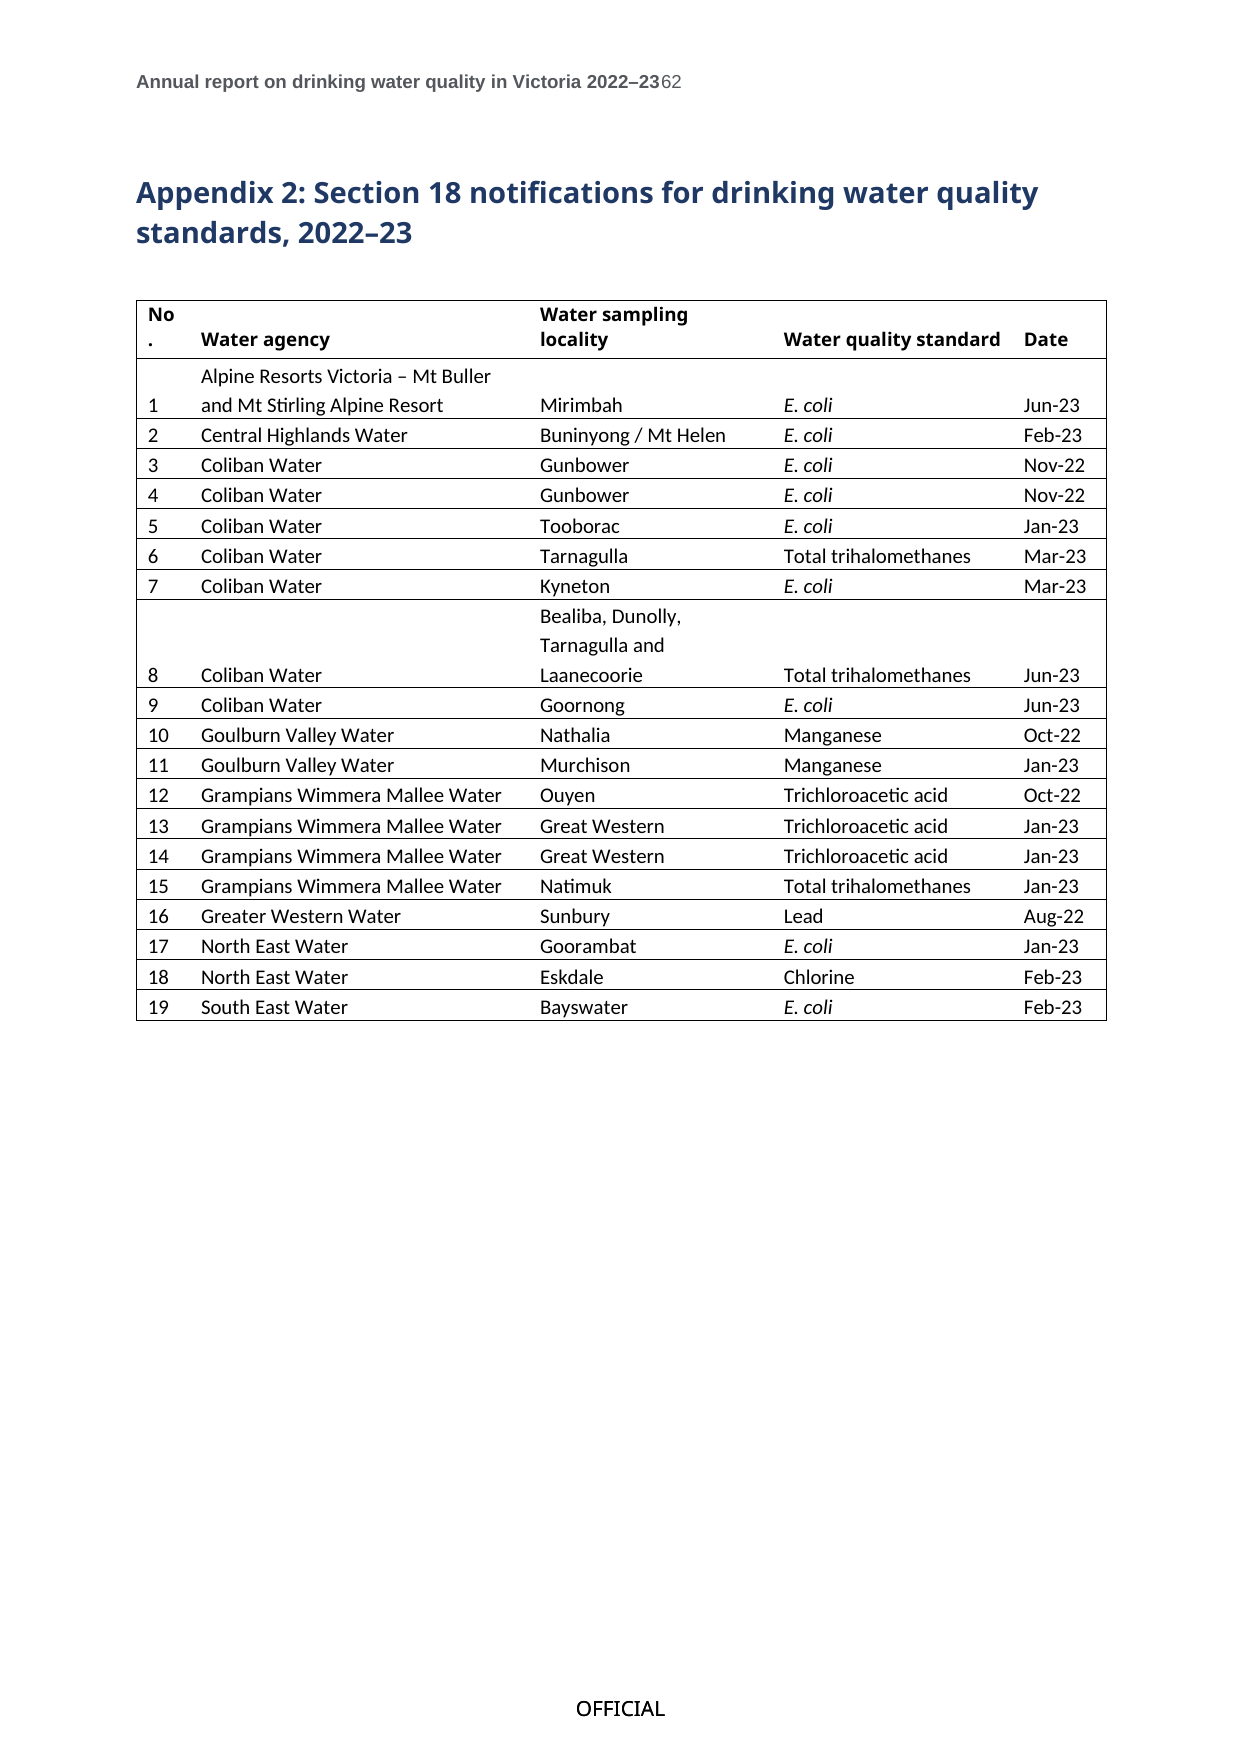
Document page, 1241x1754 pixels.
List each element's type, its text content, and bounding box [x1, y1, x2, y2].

table_cell Tarnagulla [529, 539, 772, 568]
table_cell Coliban Water [190, 539, 528, 568]
table_cell E. coli [772, 688, 1012, 717]
table_cell 4 [137, 479, 189, 508]
table_cell Grampians Wimmera Mallee Water [190, 870, 528, 899]
table_cell Murchison [529, 749, 772, 778]
table_cell Mar-23 [1013, 570, 1106, 599]
table_cell Chlorine [772, 960, 1012, 989]
table_cell Bayswater [529, 990, 772, 1019]
table_cell 5 [137, 509, 189, 538]
table_cell Mar-23 [1013, 539, 1106, 568]
table_cell E. coli [772, 419, 1012, 448]
table_cell Jan-23 [1013, 749, 1106, 778]
table_cell 14 [137, 839, 189, 868]
table_cell Greater Western Water [190, 900, 528, 929]
table_cell Oct-22 [1013, 779, 1106, 808]
table_cell Trichloroacetic acid [772, 839, 1012, 868]
table_cell 12 [137, 779, 189, 808]
table_cell Jan-23 [1013, 870, 1106, 899]
table_cell Jan-23 [1013, 509, 1106, 538]
table_cell Natimuk [529, 870, 772, 899]
table_cell Jun-23 [1013, 600, 1106, 687]
table_cell North East Water [190, 960, 528, 989]
table_cell South East Water [190, 990, 528, 1019]
table_cell Lead [772, 900, 1012, 929]
table_cell E. coli [772, 509, 1012, 538]
table_cell 17 [137, 930, 189, 959]
table_cell Sunbury [529, 900, 772, 929]
table_cell Feb-23 [1013, 990, 1106, 1019]
table_cell 19 [137, 990, 189, 1019]
table_cell Nov-22 [1013, 449, 1106, 478]
table_header Date [1013, 301, 1106, 358]
table_cell Grampians Wimmera Mallee Water [190, 809, 528, 838]
table_cell Feb-23 [1013, 419, 1106, 448]
table_cell Trichloroacetic acid [772, 779, 1012, 808]
table_cell Aug-22 [1013, 900, 1106, 929]
table_header Water quality standard [772, 301, 1012, 358]
table_cell Jun-23 [1013, 688, 1106, 717]
table_cell Goorambat [529, 930, 772, 959]
table_cell Coliban Water [190, 449, 528, 478]
table_cell Alpine Resorts Victoria – Mt Buller and Mt Stirling Alpine Resort [190, 359, 528, 417]
subtitle Appendix 2: Section 18 notifications for drinking water quality standards, 2022–23 [136, 173, 1104, 252]
table_cell Gunbower [529, 479, 772, 508]
table_cell Kyneton [529, 570, 772, 599]
table_cell Total trihalomethanes [772, 600, 1012, 687]
table_cell Jan-23 [1013, 839, 1106, 868]
table_cell Jan-23 [1013, 809, 1106, 838]
table_cell Total trihalomethanes [772, 870, 1012, 899]
table_cell 6 [137, 539, 189, 568]
table_header Water sampling locality [529, 301, 772, 358]
table_cell Grampians Wimmera Mallee Water [190, 839, 528, 868]
table_cell Manganese [772, 719, 1012, 748]
table_cell Goulburn Valley Water [190, 749, 528, 778]
table_cell Feb-23 [1013, 960, 1106, 989]
table_cell Mirimbah [529, 359, 772, 417]
table_cell Coliban Water [190, 509, 528, 538]
table_cell Oct-22 [1013, 719, 1106, 748]
table_cell Eskdale [529, 960, 772, 989]
table_cell 13 [137, 809, 189, 838]
table_cell Coliban Water [190, 600, 528, 687]
table_cell 11 [137, 749, 189, 778]
table_cell 10 [137, 719, 189, 748]
table_cell 1 [137, 359, 189, 417]
table_cell 15 [137, 870, 189, 899]
table_cell Trichloroacetic acid [772, 809, 1012, 838]
table_cell 9 [137, 688, 189, 717]
table_header Water agency [190, 301, 528, 358]
table_cell Great Western [529, 809, 772, 838]
table_cell Coliban Water [190, 570, 528, 599]
table_cell Ouyen [529, 779, 772, 808]
table_cell E. coli [772, 479, 1012, 508]
table_cell Nov-22 [1013, 479, 1106, 508]
table_cell 8 [137, 600, 189, 687]
table_cell E. coli [772, 930, 1012, 959]
table_cell Bealiba, Dunolly, Tarnagulla and Laanecoorie [529, 600, 772, 687]
table_cell Goornong [529, 688, 772, 717]
table_cell 2 [137, 419, 189, 448]
table_cell Central Highlands Water [190, 419, 528, 448]
table_cell 18 [137, 960, 189, 989]
table_cell E. coli [772, 990, 1012, 1019]
table_cell E. coli [772, 359, 1012, 417]
table_cell Tooborac [529, 509, 772, 538]
table_cell Manganese [772, 749, 1012, 778]
table_cell Gunbower [529, 449, 772, 478]
table_cell E. coli [772, 449, 1012, 478]
table_cell Grampians Wimmera Mallee Water [190, 779, 528, 808]
table_cell Jun-23 [1013, 359, 1106, 417]
table_cell 16 [137, 900, 189, 929]
table_cell Nathalia [529, 719, 772, 748]
table_cell Total trihalomethanes [772, 539, 1012, 568]
table_cell Buninyong / Mt Helen [529, 419, 772, 448]
table_cell 7 [137, 570, 189, 599]
table_cell Great Western [529, 839, 772, 868]
table_cell Coliban Water [190, 688, 528, 717]
table_cell Jan-23 [1013, 930, 1106, 959]
table_cell E. coli [772, 570, 1012, 599]
table_header No. [137, 301, 189, 358]
table_cell North East Water [190, 930, 528, 959]
table_cell Coliban Water [190, 479, 528, 508]
table_cell Goulburn Valley Water [190, 719, 528, 748]
table_cell 3 [137, 449, 189, 478]
